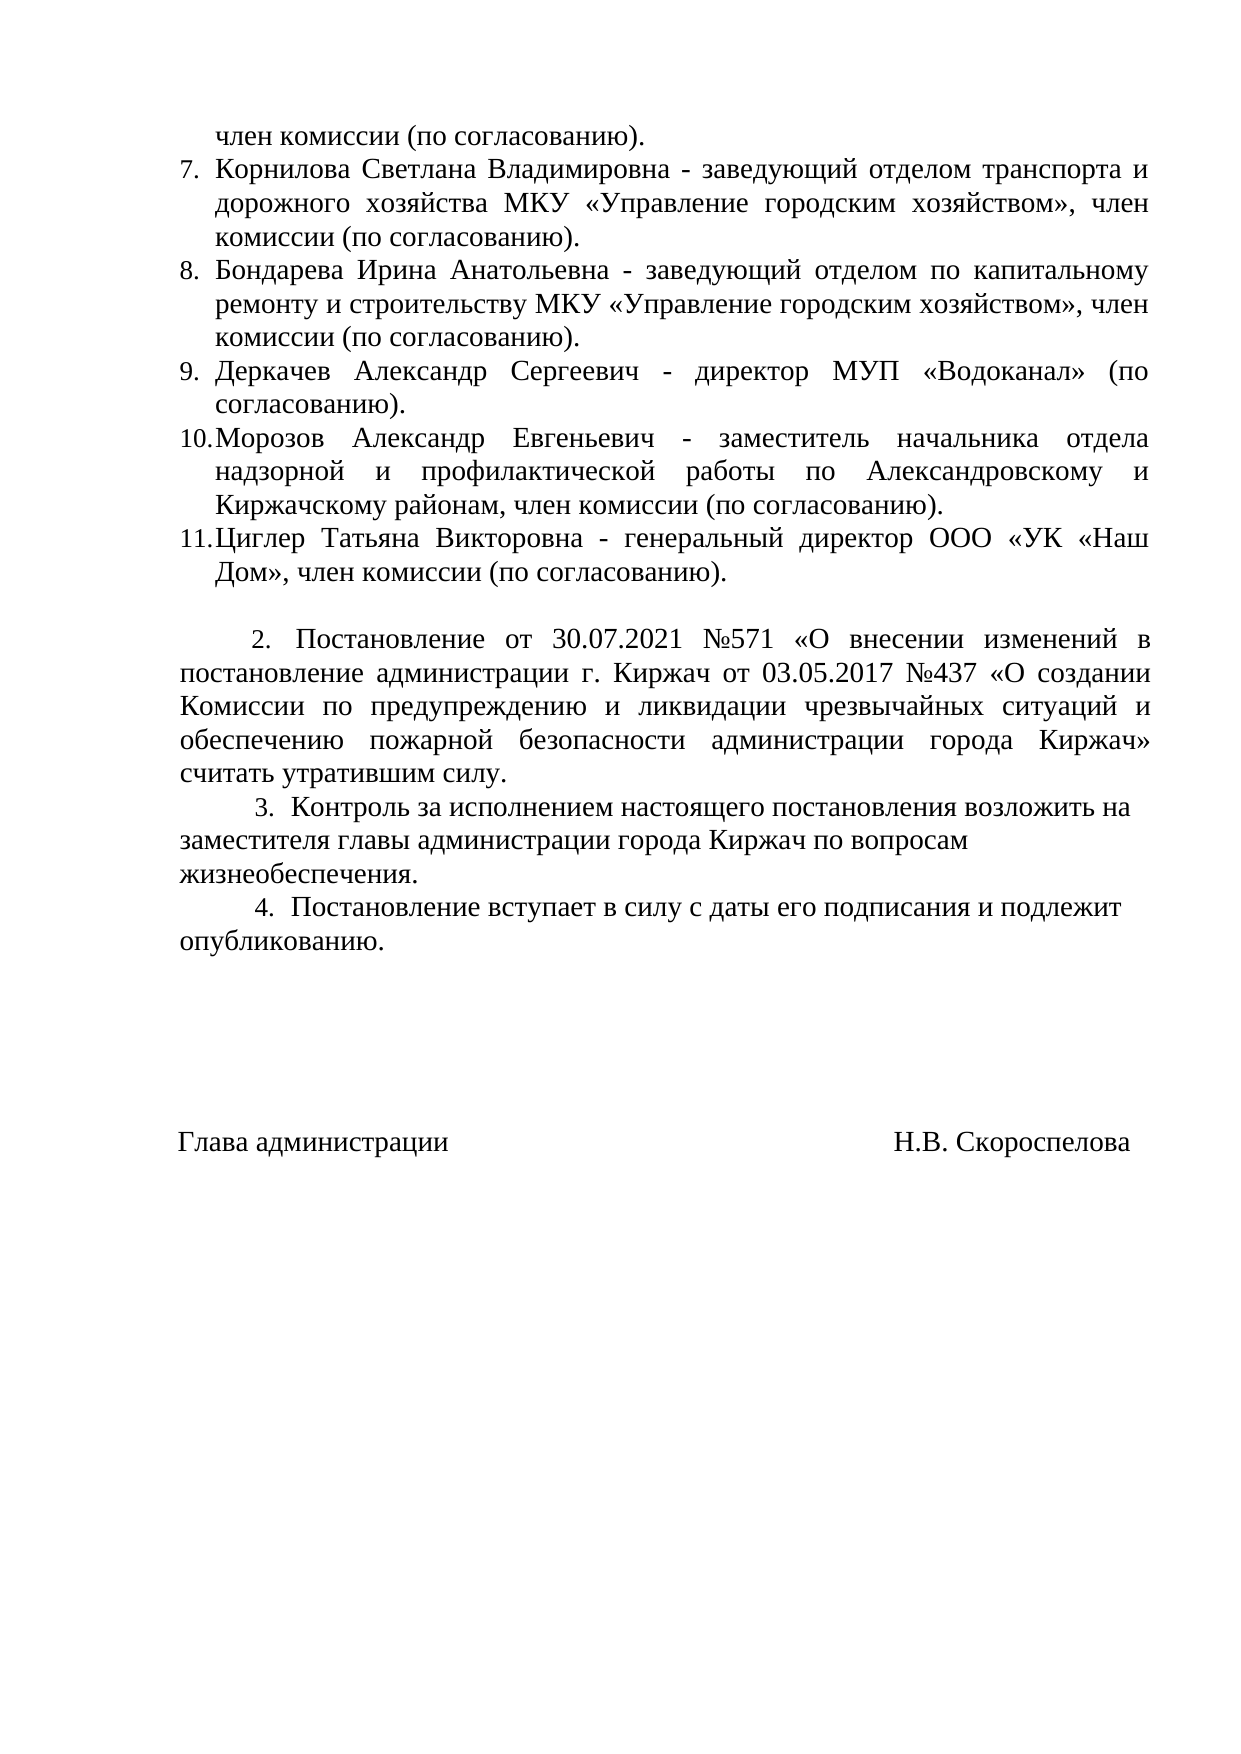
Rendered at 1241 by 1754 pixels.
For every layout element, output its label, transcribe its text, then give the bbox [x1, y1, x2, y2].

list Бондарева Ирина Анатольевна - заведующий отделом по капитальному ремонту и строительству МКУ «Управление городским хозяйством», член комиссии (по согласованию). [179, 252, 1149, 353]
text заместителя главы администрации города Киржач по вопросам [179, 822, 1152, 856]
text Глава администрации Н.В. Скороспелова [177, 1124, 1152, 1158]
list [179, 118, 1149, 152]
list Контроль за исполнением настоящего постановления возложить на [254, 789, 1152, 822]
text жизнеобеспечения. [179, 856, 1152, 889]
list Постановление от 30.07.2021 №571 «О внесении изменений в постановление администрации г. Киржач от 03.05.2017 №437 «О создании Комиссии по предупреждению и ликвидации чрезвычайных ситуаций и обеспечению пожарной безопасности администрации города Киржач» считать утратившим силу. [179, 621, 1152, 789]
list Постановление вступает в силу с даты его подписания и подлежит [254, 889, 1152, 923]
list Морозов Александр Евгеньевич - заместитель начальника отдела надзорной и профилактической работы по Александровскому и Киржачскому районам, член комиссии (по согласованию). [179, 420, 1149, 521]
list Корнилова Светлана Владимировна - заведующий отделом транспорта и дорожного хозяйства МКУ «Управление городским хозяйством», член комиссии (по согласованию). [179, 152, 1149, 252]
list Циглер Татьяна Викторовна - генеральный директор ООО «УК «Наш Дом», член комиссии (по согласованию). [179, 521, 1149, 588]
list Деркачев Александр Сергеевич - директор МУП «Водоканал» (по согласованию). [179, 353, 1149, 420]
text опубликованию. [179, 923, 1152, 957]
